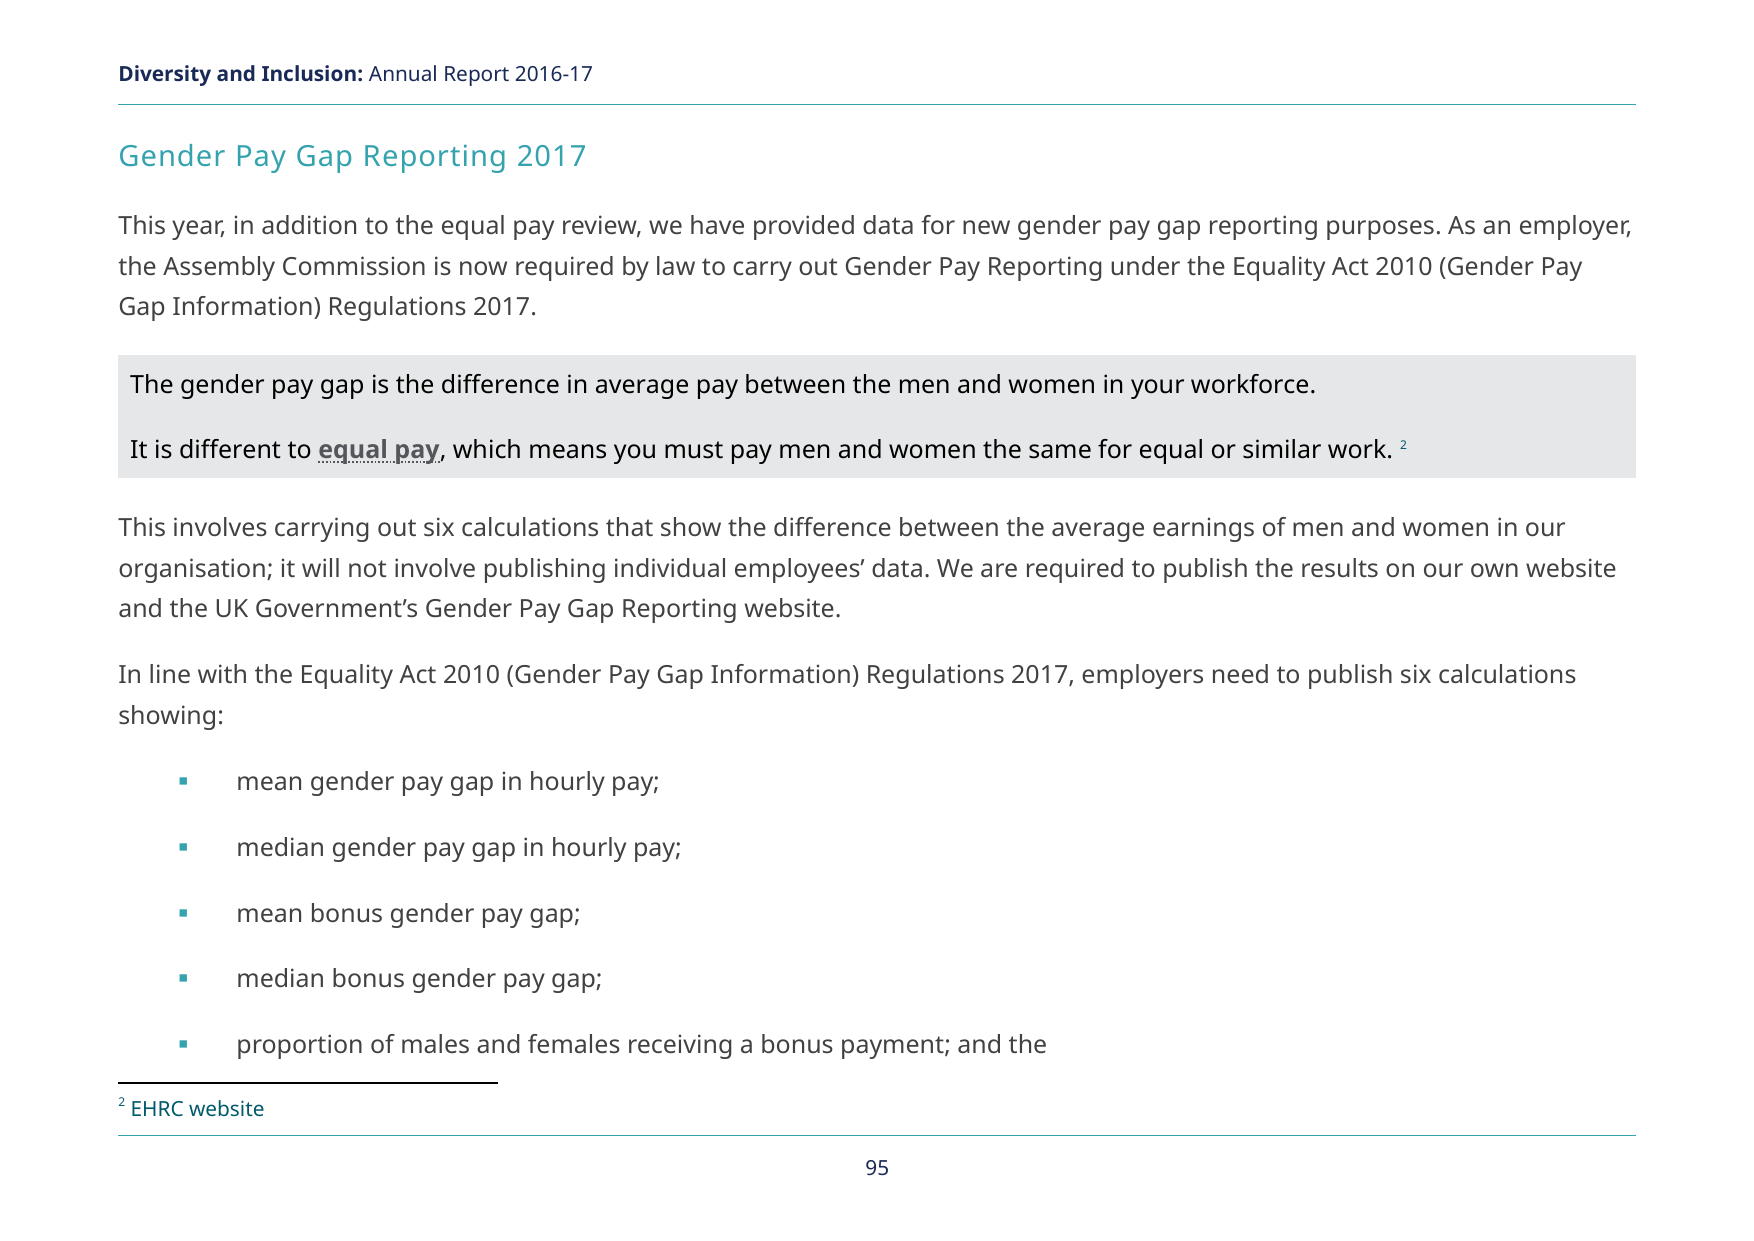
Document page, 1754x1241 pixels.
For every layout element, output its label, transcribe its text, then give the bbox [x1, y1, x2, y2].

list mean gender pay gap in hourly pay; [177, 764, 1636, 798]
text This involves carrying out six calculations that show the difference between the average earnings of men and women in our organisation; it will not involve publishing individual employees’ data. We are required to publish the results on our own website and the UK Government’s Gender Pay Gap Reporting website. [118, 509, 1636, 625]
list mean bonus gender pay gap; [177, 895, 1636, 929]
text The gender pay gap is the difference in average pay between the men and women in your workforce. [120, 356, 1634, 400]
list proportion of males and females receiving a bonus payment; and the [177, 1027, 1636, 1061]
text It is different to equal pay, which means you must pay men and women the same for equal or similar work. [120, 421, 1634, 477]
list median gender pay gap in hourly pay; [177, 829, 1636, 863]
text In line with the Equality Act 2010 (Gender Pay Gap Information) Regulations 2017, employers need to publish six calculations showing: [118, 657, 1636, 732]
text This year, in addition to the equal pay review, we have provided data for new gender pay gap reporting purposes. As an employer, the Assembly Commission is now required by law to carry out Gender Pay Reporting under the Equality Act 2010 (Gender Pay Gap Information) Regulations 2017. [118, 207, 1636, 323]
list median bonus gender pay gap; [177, 961, 1636, 995]
subtitle Gender Pay Gap Reporting 2017 [118, 135, 1636, 174]
